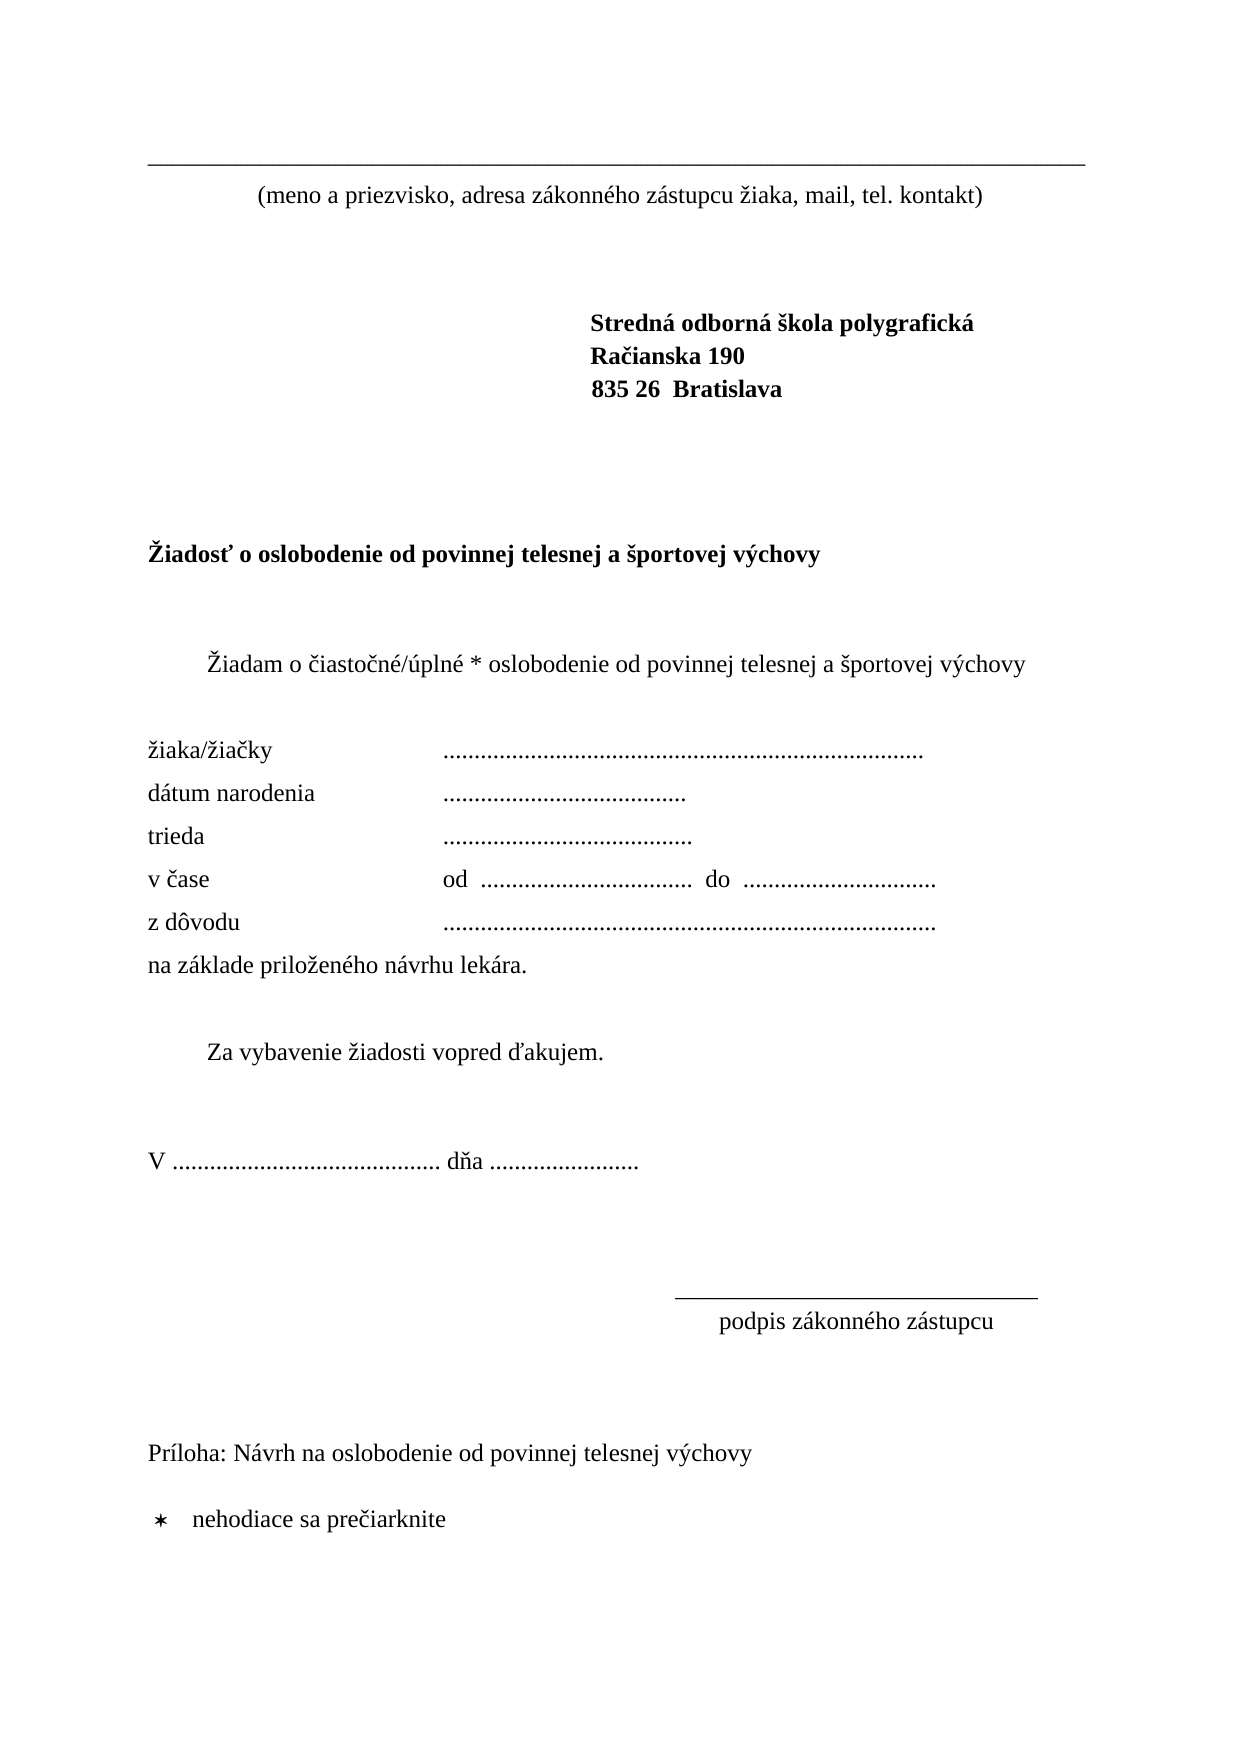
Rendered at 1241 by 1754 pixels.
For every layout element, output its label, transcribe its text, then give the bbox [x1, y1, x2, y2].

text v čase od .................................. do ............................... [148, 864, 1093, 893]
text podpis zákonného zástupcu [148, 1306, 1093, 1335]
text žiaka/žiačky ............................................................................. [148, 735, 1093, 764]
text Príloha: Návrh na oslobodenie od povinnej telesnej výchovy [148, 1438, 1093, 1467]
text 835 26 Bratislava [516, 374, 1093, 436]
text Žiadam o čiastočné/úplné * oslobodenie od povinnej telesnej a športovej výchovy [148, 649, 1093, 677]
text z dôvodu ............................................................................... [148, 907, 1093, 936]
text V ........................................... dňa ........................ [148, 1146, 1093, 1175]
text na základe priloženého návrhu lekára. [148, 951, 1093, 979]
text Račianska 190 [148, 341, 1093, 370]
list nehodiace sa prečiarknite [154, 1504, 846, 1533]
text Žiadosť o oslobodenie od povinnej telesnej a športovej výchovy [148, 539, 1093, 568]
text (meno a priezvisko, adresa zákonného zástupcu žiaka, mail, tel. kontakt) [148, 181, 1093, 209]
text dátum narodenia ....................................... [148, 778, 1093, 807]
text Za vybavenie žiadosti vopred ďakujem. [148, 1037, 1093, 1066]
text trieda ........................................ [148, 821, 1093, 850]
text Stredná odborná škola polygrafická [148, 308, 1093, 337]
text _____________________________ [148, 1245, 1093, 1302]
text ––––––––––––––––––––––––––––––––––––––––––––––––––––––––––––––––––––––––––– [148, 148, 1093, 176]
